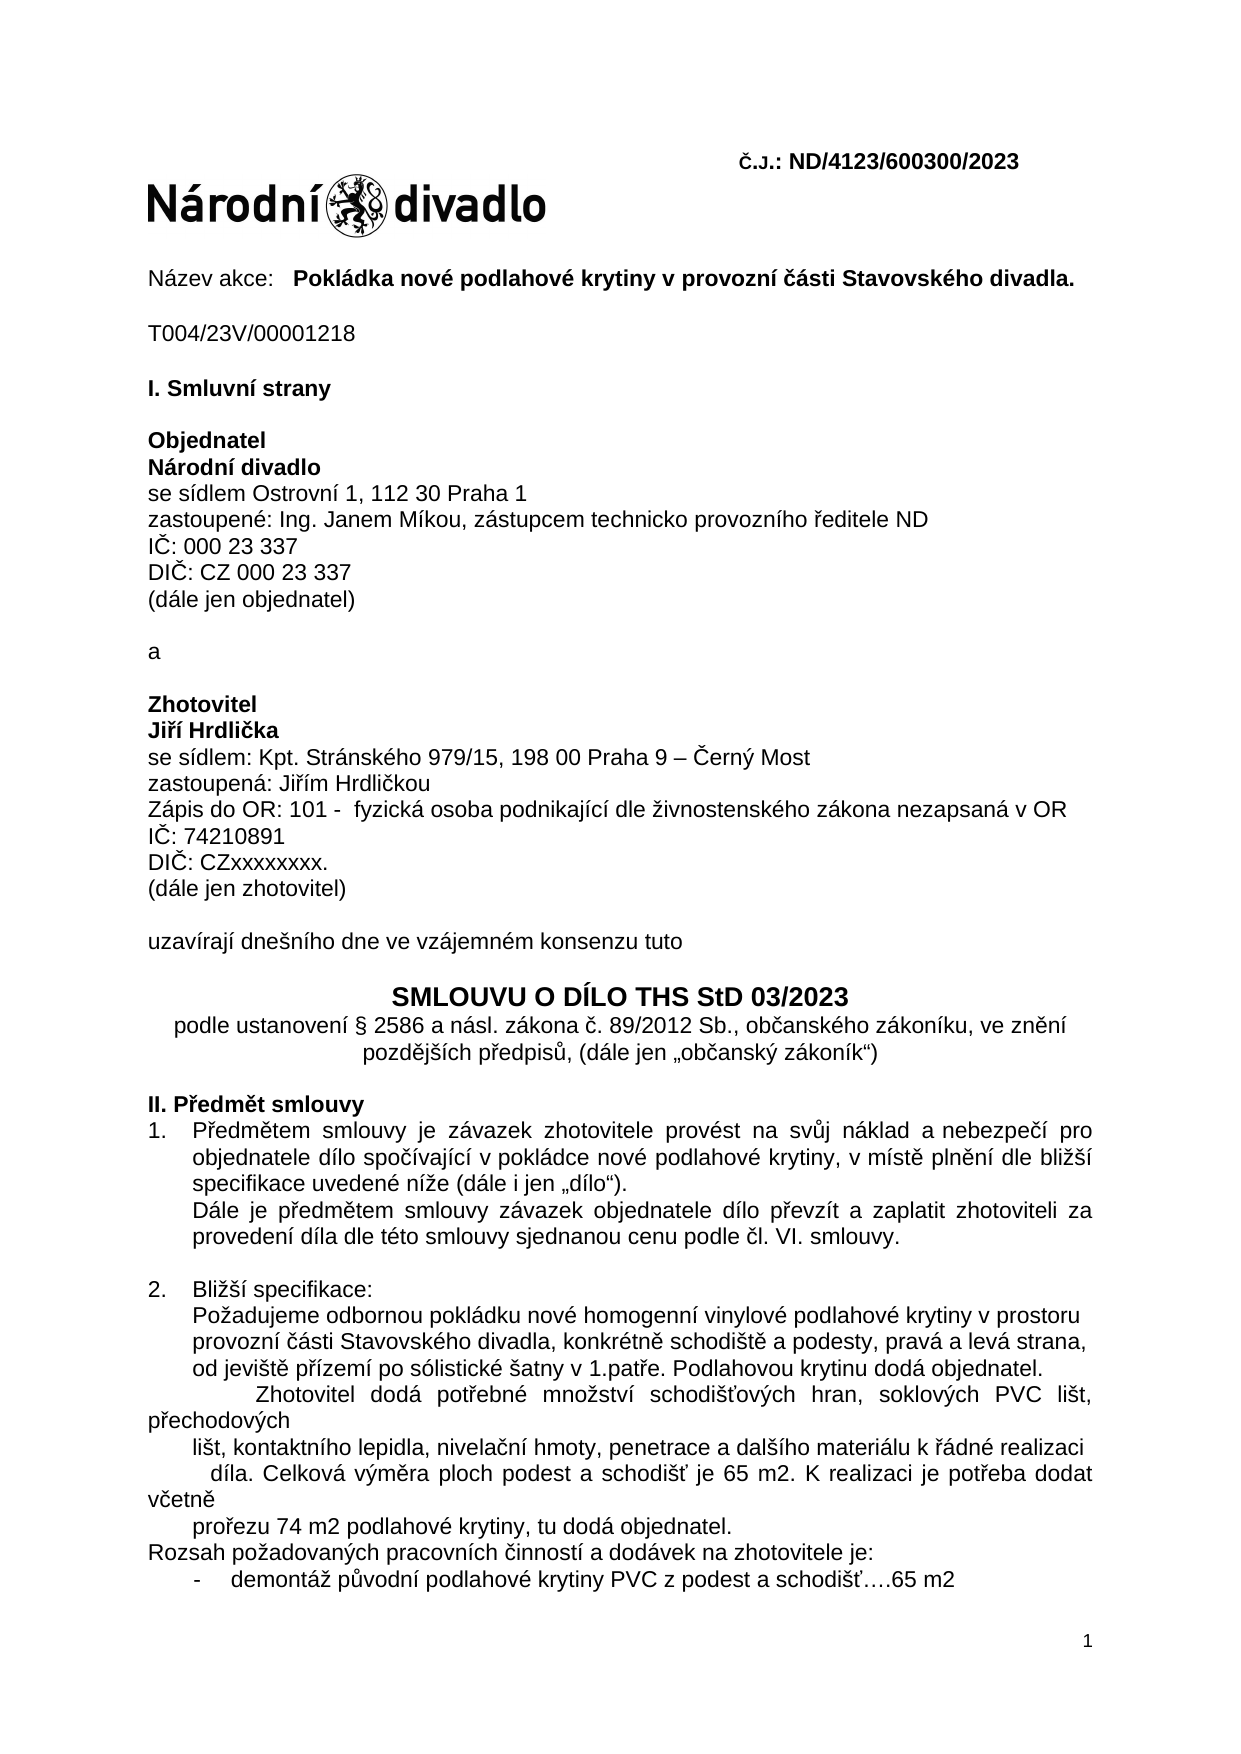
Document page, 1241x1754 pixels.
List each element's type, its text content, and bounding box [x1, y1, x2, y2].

list Předmětem smlouvy je závazek zhotovitele provést na svůj náklad a nebezpečí pro objednatele dílo spočívající v pokládce nové podlahové krytiny, v místě plnění dle bližší specifikace uvedené níže (dále i jen „dílo“). [148, 1117, 1092, 1197]
text Rozsah požadovaných pracovních činností a dodávek na zhotovitele je: [148, 1539, 1092, 1566]
text od jeviště přízemí po sólistické šatny v 1.patře. Podlahovou krytinu dodá objednatel. [148, 1355, 1092, 1381]
text (dále jen zhotovitel) [148, 875, 1092, 902]
text prořezu 74 m2 podlahové krytiny, tu dodá objednatel. [148, 1513, 1092, 1539]
title SMLOUVU O DÍLO THS StD 03/2023 [148, 981, 1092, 1012]
text uzavírají dnešního dne ve vzájemném konsenzu tuto [148, 928, 1092, 954]
text Jiří Hrdlička [148, 717, 1092, 744]
text díla. Celková výměra ploch podest a schodišť je 65 m2. K realizaci je potřeba dodat včetně [148, 1460, 1092, 1513]
text a [148, 638, 1092, 664]
text Zhotovitel dodá potřebné množství schodišťových hran, soklových PVC lišt, přechodových [148, 1381, 1092, 1434]
text lišt, kontaktního lepidla, nivelační hmoty, penetrace a dalšího materiálu k řádné realizaci [148, 1434, 1092, 1460]
text Dále je předmětem smlouvy závazek objednatele dílo převzít a zaplatit zhotoviteli za provedení díla dle této smlouvy sjednanou cenu podle čl. VI. smlouvy. [192, 1197, 1092, 1249]
text se sídlem: Kpt. Stránského 979/15, 198 00 Praha 9 – Černý Most [148, 744, 1092, 770]
text (dále jen objednatel) [148, 586, 1092, 612]
title č.j.: ND/4123/600300/2023 [665, 148, 1092, 174]
text Požadujeme odbornou pokládku nové homogenní vinylové podlahové krytiny v prostoru [148, 1302, 1092, 1328]
text Zápis do OR: 101 - fyzická osoba podnikající dle živnostenského zákona nezapsaná v OR [148, 796, 1092, 823]
list Bližší specifikace: [148, 1276, 1092, 1302]
text I. Smluvní strany [148, 375, 1092, 401]
text DIČ: CZ 000 23 337 [148, 559, 1092, 586]
text provozní části Stavovského divadla, konkrétně schodiště a podesty, pravá a levá strana, [148, 1328, 1092, 1355]
text T004/23V/00001218 [148, 319, 1092, 346]
text zastoupená: Jiřím Hrdličkou [148, 770, 1092, 796]
list demontáž původní podlahové krytiny PVC z podest a schodišť….65 m2 [193, 1566, 1092, 1592]
text Název akce: Pokládka nové podlahové krytiny v provozní části Stavovského divadla. [148, 264, 1092, 291]
text DIČ: CZxxxxxxxx. [148, 849, 1092, 875]
text podle ustanovení § násl. zákona č. 89/2012 Sb., občanského zákoníku, ve znění pozdějších předpisů, (dále jen „občanský zákoník“) [148, 1012, 1092, 1065]
text IČ: 74210891 [148, 823, 1092, 849]
picture [147, 174, 547, 239]
text Objednatel [148, 427, 1092, 454]
text Národní divadlo [148, 454, 1092, 480]
text zastoupené: Ing. Janem Míkou, zástupcem technicko provozního ředitele ND [148, 506, 1092, 533]
text II. Předmět smlouvy [148, 1091, 1092, 1117]
text IČ: 000 23 337 [148, 533, 1092, 559]
text se sídlem Ostrovní 1, 112 30 Praha 1 [148, 480, 1092, 506]
text Zhotovitel [148, 691, 1092, 717]
